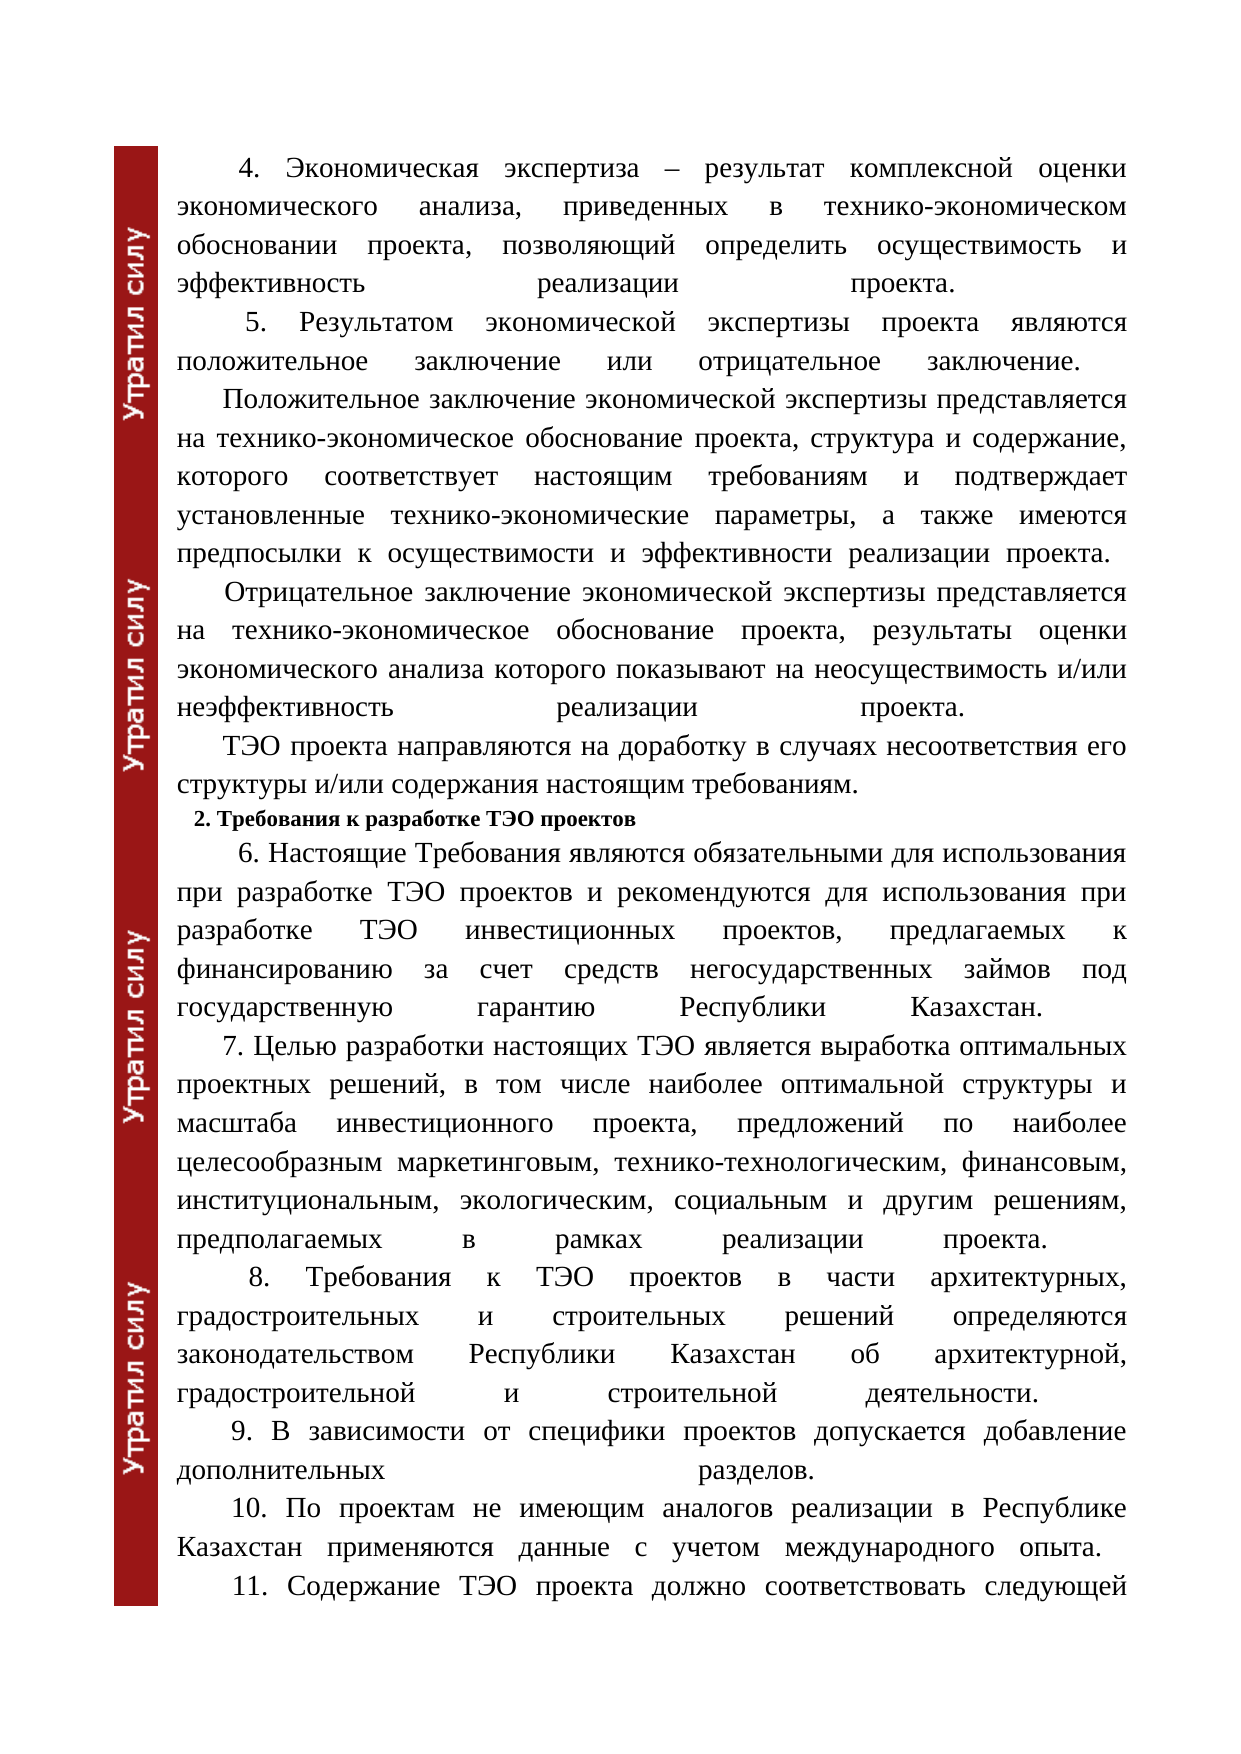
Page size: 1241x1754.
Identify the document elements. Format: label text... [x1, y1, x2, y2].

picture [114, 800, 158, 805]
picture [114, 146, 158, 150]
picture [114, 1601, 158, 1606]
text 2. Требования к разработке ТЭО проектов [112, 805, 1128, 832]
